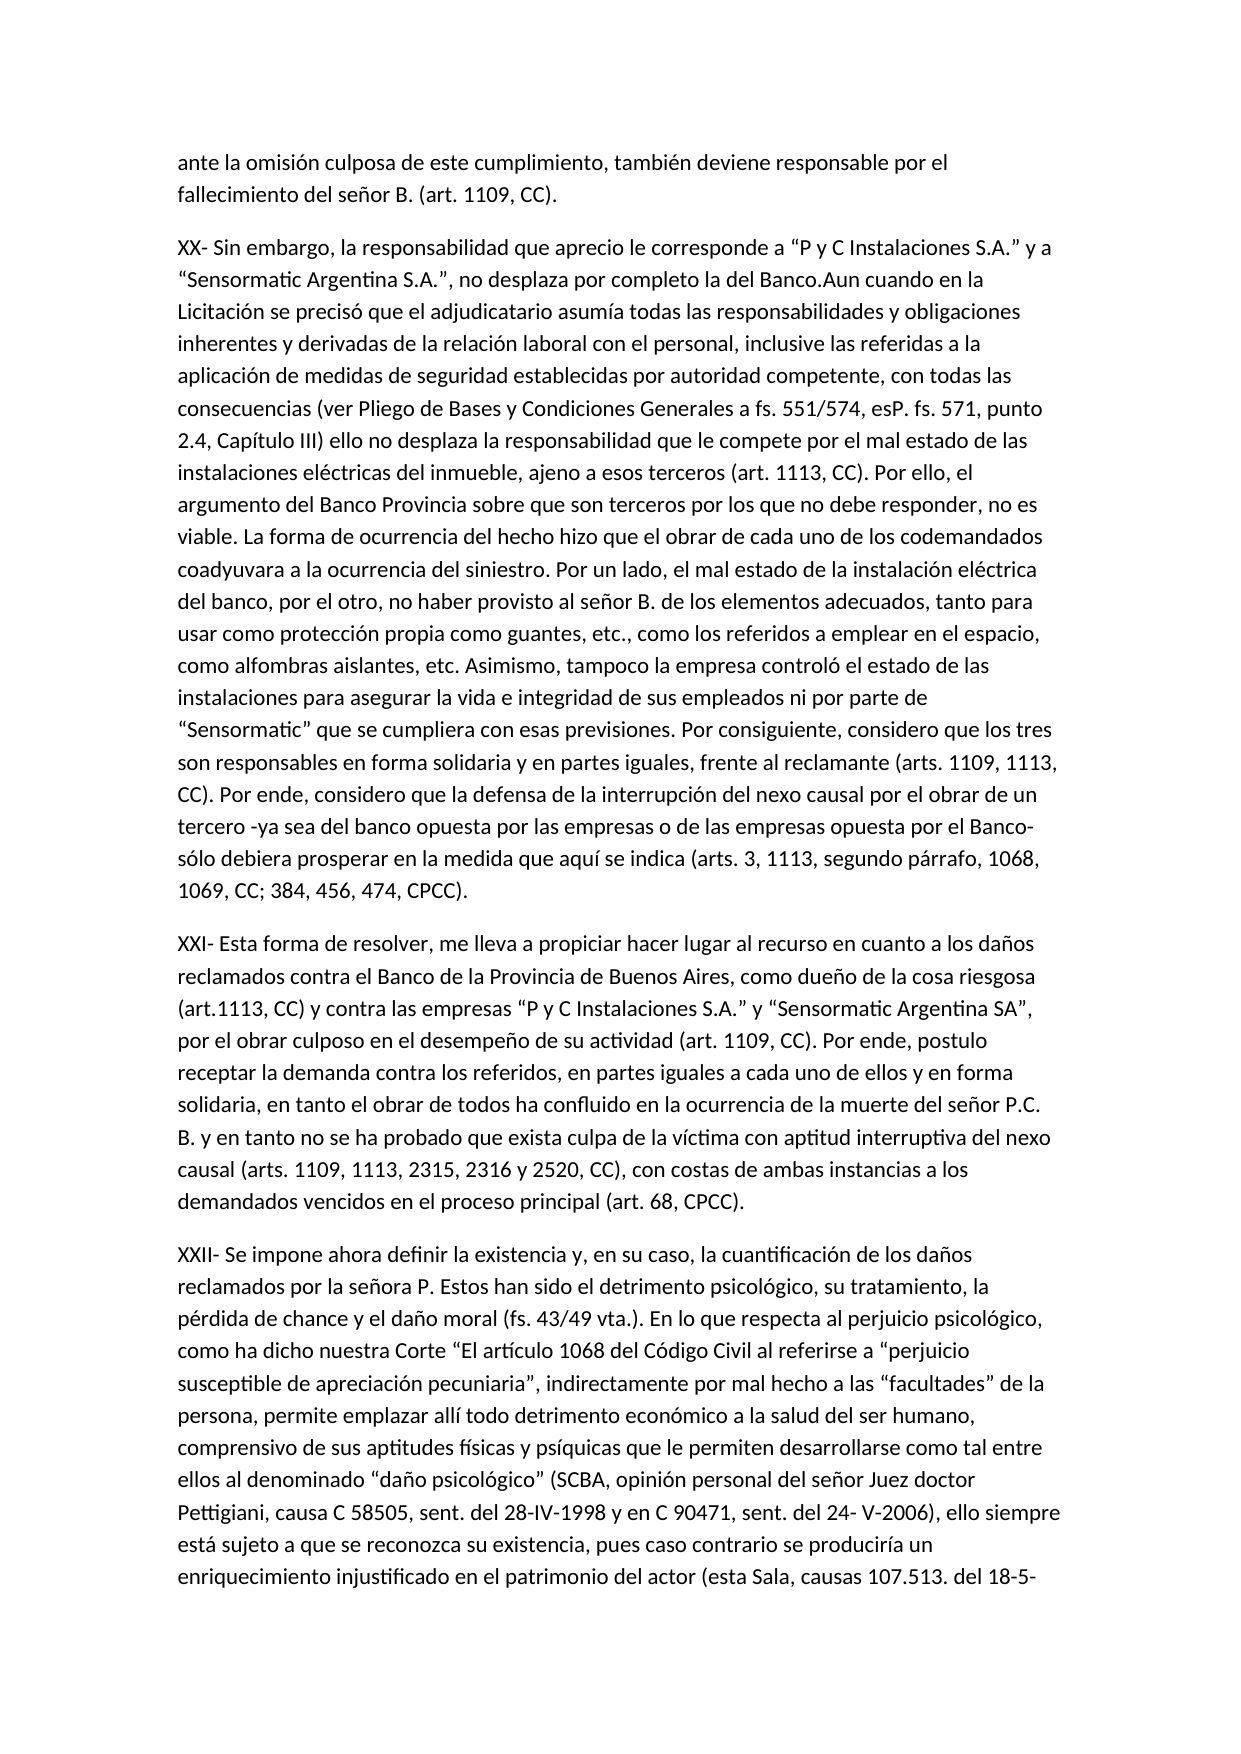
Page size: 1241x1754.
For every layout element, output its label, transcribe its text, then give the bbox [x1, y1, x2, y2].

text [177, 1240, 1063, 1590]
text XX- Sin embargo, la responsabilidad que aprecio le corresponde a “P y C Instalaciones S.A.” y a “Sensormatic Argentina S.A.”, no desplaza por completo la del Banco.Aun cuando en la Licitación se precisó que el adjudicatario asumía todas las responsabilidades y obligaciones inherentes y derivadas de la relación laboral con el personal, inclusive las referidas a la aplicación de medidas de seguridad establecidas por autoridad competente, con todas las consecuencias (ver Pliego de Bases y Condiciones Generales a fs. 551/574, esP. fs. 571, punto 2.4, Capítulo III) ello no desplaza la responsabilidad que le compete por el mal estado de las instalaciones eléctricas del inmueble, ajeno a esos terceros (art. 1113, CC). Por ello, el argumento del Banco Provincia sobre que son terceros por los que no debe responder, no es viable. La forma de ocurrencia del hecho hizo que el obrar de cada uno de los codemandados coadyuvara a la ocurrencia del siniestro. Por un lado, el mal estado de la instalación eléctrica del banco, por el otro, no haber provisto al señor B. de los elementos adecuados, tanto para usar como protección propia como guantes, etc., como los referidos a emplear en el espacio, como alfombras aislantes, etc. Asimismo, tampoco la empresa controló el estado de las instalaciones para asegurar la vida e integridad de sus empleados ni por parte de “Sensormatic” que se cumpliera con esas previsiones. Por consiguiente, considero que los tres son responsables en forma solidaria y en partes iguales, frente al reclamante (arts. 1109, 1113, CC). Por ende, considero que la defensa de la interrupción del nexo causal por el obrar de un tercero -ya sea del banco opuesta por las empresas o de las empresas opuesta por el Banco- sólo debiera prosperar en la medida que aquí se indica (arts. 3, 1113, segundo párrafo, 1068, 1069, CC; 384, 456, 474, CPCC). [177, 233, 1063, 904]
text XXI- Esta forma de resolver, me lleva a propiciar hacer lugar al recurso en cuanto a los daños reclamados contra el Banco de la Provincia de Buenos Aires, como dueño de la cosa riesgosa (art.1113, CC) y contra las empresas “P y C Instalaciones S.A.” y “Sensormatic Argentina SA”, por el obrar culposo en el desempeño de su actividad (art. 1109, CC). Por ende, postulo receptar la demanda contra los referidos, en partes iguales a cada uno de ellos y en forma solidaria, en tanto el obrar de todos ha confluido en la ocurrencia de la muerte del señor P.C. B. y en tanto no se ha probado que exista culpa de la víctima con aptitud interruptiva del nexo causal (arts. 1109, 1113, 2315, 2316 y 2520, CC), con costas de ambas instancias a los demandados vencidos en el proceso principal (art. 68, CPCC). [177, 929, 1063, 1215]
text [177, 148, 1063, 208]
